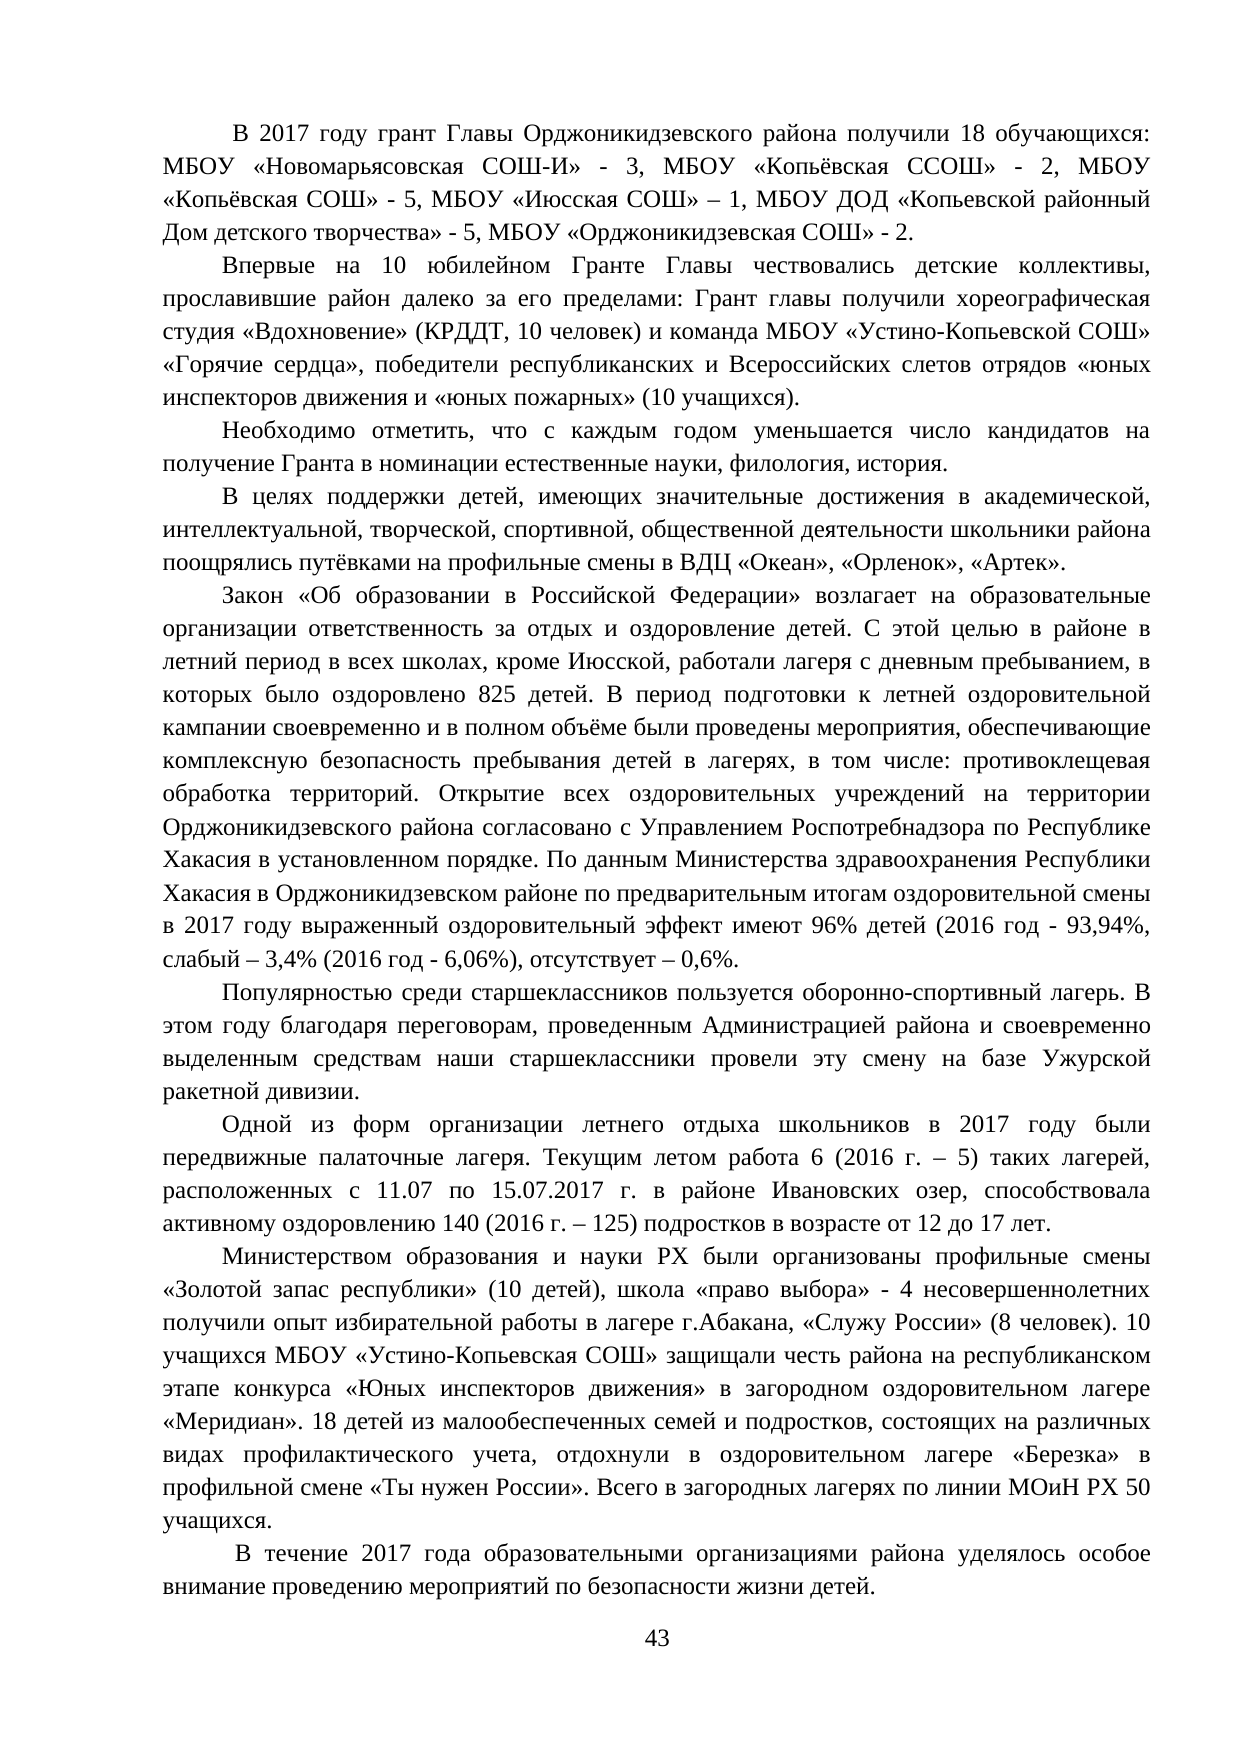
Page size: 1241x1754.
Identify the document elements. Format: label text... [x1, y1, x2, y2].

list В течение 2017 года образовательными организациями района уделялось особое внимание проведению мероприятий по безопасности жизни детей. [162, 1538, 1152, 1600]
text В целях поддержки детей, имеющих значительные достижения в академической, интеллектуальной, творческой, спортивной, общественной деятельности школьники района поощрялись путёвками на профильные смены в ВДЦ «Океан», «Орленок», «Артек». [162, 481, 1152, 576]
text В 2017 году грант Главы Орджоникидзевского района получили 18 обучающихся: МБОУ «Новомарьясовская СОШ-И» - 3, МБОУ «Копьёвская ССОШ» - 2, МБОУ «Копьёвская СОШ» - 5, МБОУ «Июсская СОШ» – 1, МБОУ ДОД «Копьевской районный Дом детского творчества» - 5, МБОУ «Орджоникидзевская СОШ» - 2. [162, 118, 1152, 246]
text Закон «Об образовании в Российской Федерации» возлагает на образовательные организации ответственность за отдых и оздоровление детей. С этой целью в районе в летний период в всех школах, кроме Июсской, работали лагеря с дневным пребыванием, в которых было оздоровлено 825 детей. В период подготовки к летней оздоровительной кампании своевременно и в полном объёме были проведены мероприятия, обеспечивающие комплексную безопасность пребывания детей в лагерях, в том числе: противоклещевая обработка территорий. Открытие всех оздоровительных учреждений на территории Орджоникидзевского района согласовано с Управлением Роспотребнадзора по Республике Хакасия в установленном порядке. По данным Министерства здравоохранения Республики Хакасия в Орджоникидзевском районе по предварительным итогам оздоровительной смены в 2017 году выраженный оздоровительный эффект имеют 96% детей (2016 год - 93,94%, слабый – 3,4% (2016 год - 6,06%), отсутствует – 0,6%. [162, 580, 1152, 972]
list Министерством образования и науки РХ были организованы профильные смены «Золотой запас республики» (10 детей), школа «право выбора» - 4 несовершеннолетних получили опыт избирательной работы в лагере г.Абакана, «Служу России» (8 человек). 10 учащихся МБОУ «Устино-Копьевская СОШ» защищали честь района на республиканском этапе конкурса «Юных инспекторов движения» в загородном оздоровительном лагере «Меридиан». 18 детей из малообеспеченных семей и подростков, состоящих на различных видах профилактического учета, отдохнули в оздоровительном лагере «Березка» в профильной смене «Ты нужен России». Всего в загородных лагерях по линии МОиН РХ 50 учащихся. [162, 1241, 1152, 1534]
text Одной из форм организации летнего отдыха школьников в 2017 году были передвижные палаточные лагеря. Текущим летом работа 6 (2016 г. – 5) таких лагерей, расположенных с 11.07 по 15.07.2017 г. в районе Ивановских озер, способствовала активному оздоровлению 140 (2016 г. – 125) подростков в возрасте от 12 до 17 лет. [162, 1109, 1152, 1237]
text Впервые на 10 юбилейном Гранте Главы чествовались детские коллективы, прославившие район далеко за его пределами: Грант главы получили хореографическая студия «Вдохновение» (КРДДТ, 10 человек) и команда МБОУ «Устино-Копьевской СОШ» «Горячие сердца», победители республиканских и Всероссийских слетов отрядов «юных инспекторов движения и «юных пожарных» (10 учащихся). [162, 250, 1152, 411]
text Необходимо отметить, что с каждым годом уменьшается число кандидатов на получение Гранта в номинации естественные науки, филология, история. [162, 415, 1152, 477]
text Популярностью среди старшеклассников пользуется оборонно-спортивный лагерь. В этом году благодаря переговорам, проведенным Администрацией района и своевременно выделенным средствам наши старшеклассники провели эту смену на базе Ужурской ракетной дивизии. [162, 977, 1152, 1104]
